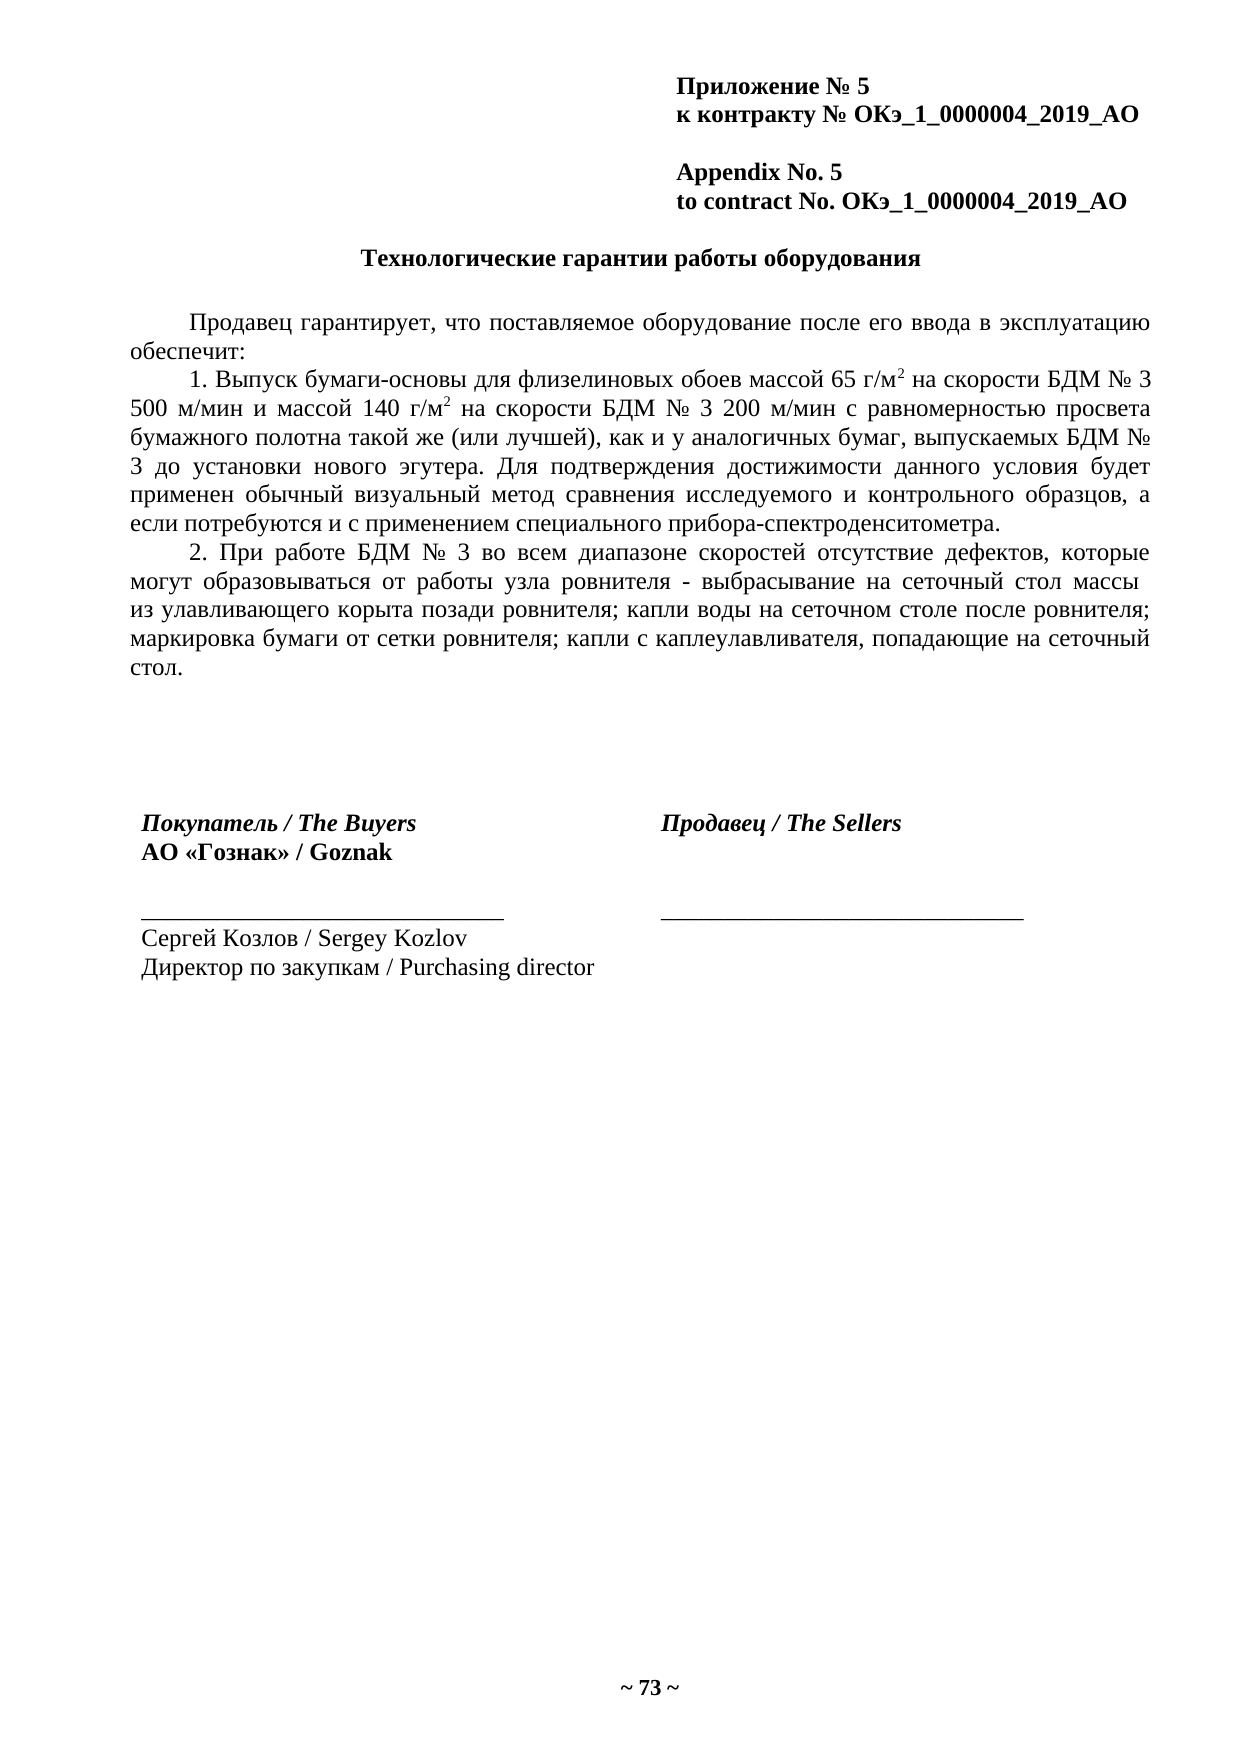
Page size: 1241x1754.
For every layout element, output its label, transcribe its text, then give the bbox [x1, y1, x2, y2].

table_cell АО «Гознак» / Goznak _____________________________ Сергей Козлов / Sergey Kozlov Директор по закупкам / Purchasing director [130, 837, 649, 981]
table_header Продавец / The Sellers [650, 808, 1169, 837]
text 1. Выпуск бумаги-основы для флизелиновых обоев массой 65 г/м2 на скорости БДМ № 3 500 м/мин и массой 140 г/м2 на скорости БДМ № 3 200 м/мин с равномерностью просвета бумажного полотна такой же (или лучшей), как и у аналогичных бумаг, выпускаемых БДМ № 3 до установки нового эгутера. Для подтверждения достижимости данного условия будет применен обычный визуальный метод сравнения исследуемого и контрольного образцов, а если потребуются и с применением специального прибора-спектроденситометра. [130, 364, 1152, 537]
text to contract No. ОКэ_1_0000004_2019_АО [130, 186, 1169, 214]
text 2. При работе БДМ № 3 во всем диапазоне скоростей отсутствие дефектов, которые могут образовываться от работы узла ровнителя - выбрасывание на сеточный стол массы из улавливающего корыта позади ровнителя; капли воды на сеточном столе после ровнителя; маркировка бумаги от сетки ровнителя; капли с каплеулавливателя, попадающие на сеточный стол. [130, 537, 1152, 681]
text Appendix No. 5 [130, 157, 1169, 186]
table_cell _____________________________ [650, 837, 1169, 981]
text Приложение № 5 [130, 71, 1169, 99]
text к контракту № ОКэ_1_0000004_2019_АО [130, 99, 1169, 128]
text Технологические гарантии работы оборудования [130, 243, 1152, 272]
table_header Покупатель / The Buyers [130, 808, 649, 837]
text Продавец гарантирует, что поставляемое оборудование после его ввода в эксплуатацию обеспечит: [130, 307, 1152, 364]
